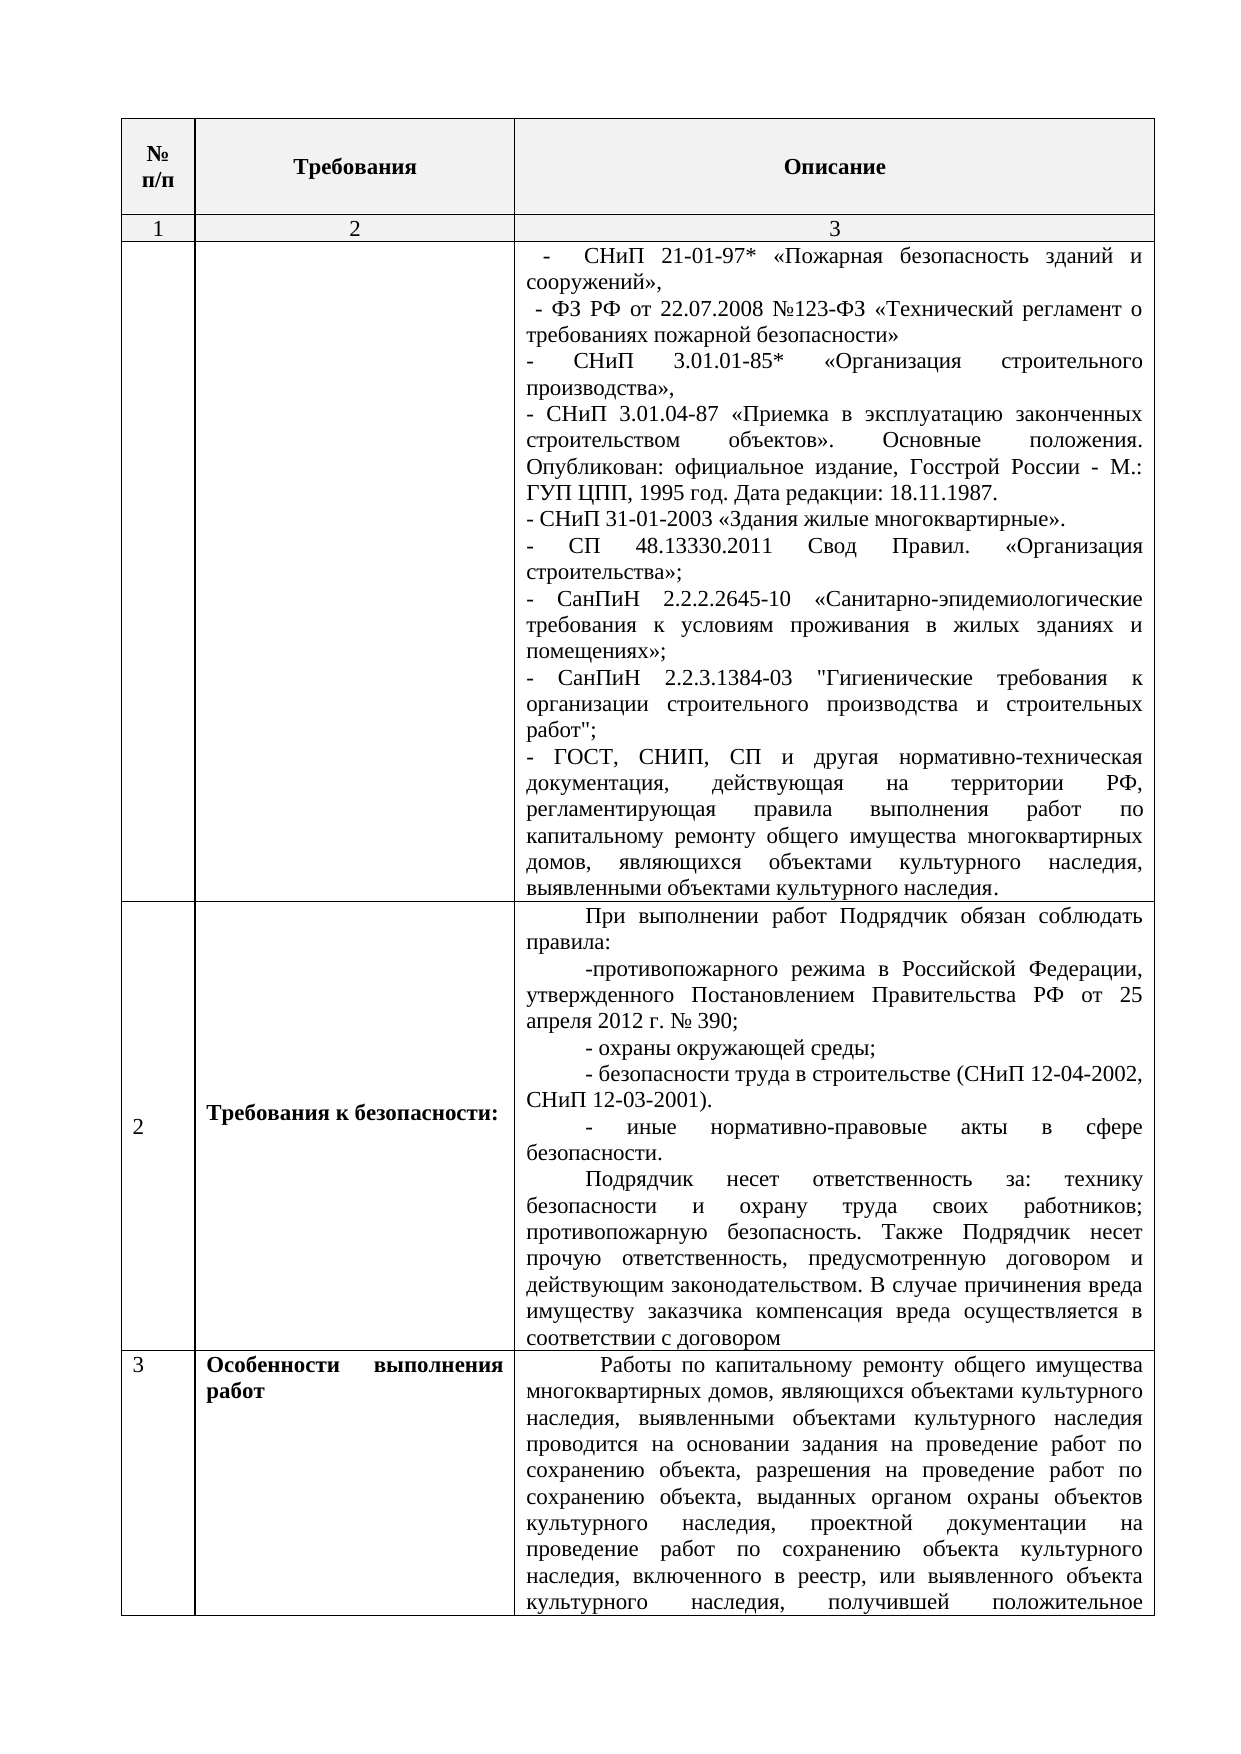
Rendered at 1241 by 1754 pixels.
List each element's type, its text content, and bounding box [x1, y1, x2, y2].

table_cell При выполнении работ Подрядчик обязан соблюдать правила: -противопожарного режима в Российской Федерации, утвержденного Постановлением Правительства РФ от 25 апреля 2012 г. № 390; - охраны окружающей среды; - безопасности труда в строительстве (СНиП 12-04-2002, СНиП 12-03-2001). - иные нормативно-правовые акты в сфере безопасности. Подрядчик несет ответственность за: технику безопасности и охрану труда своих работников; противопожарную безопасность. Также Подрядчик несет прочую ответственность, предусмотренную договором и действующим законодательством. В случае причинения вреда имуществу заказчика компенсация вреда осуществляется в соответствии с договором [515, 902, 1154, 1350]
table_cell 2 [196, 215, 514, 241]
table_cell 1 [122, 242, 194, 901]
table_header Описание [515, 119, 1154, 213]
table_cell 3 [122, 1351, 194, 1614]
table_cell 3 [515, 215, 1154, 241]
table_cell 1 [122, 215, 194, 241]
table_cell Требования к безопасности: [196, 902, 514, 1350]
table_header № п/п [122, 119, 194, 213]
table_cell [515, 1351, 1154, 1614]
table_cell 2 [122, 902, 194, 1350]
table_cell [196, 242, 514, 901]
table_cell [515, 242, 1154, 901]
table_cell Особенности выполнения работ [196, 1351, 514, 1614]
table_header Требования [196, 119, 514, 213]
